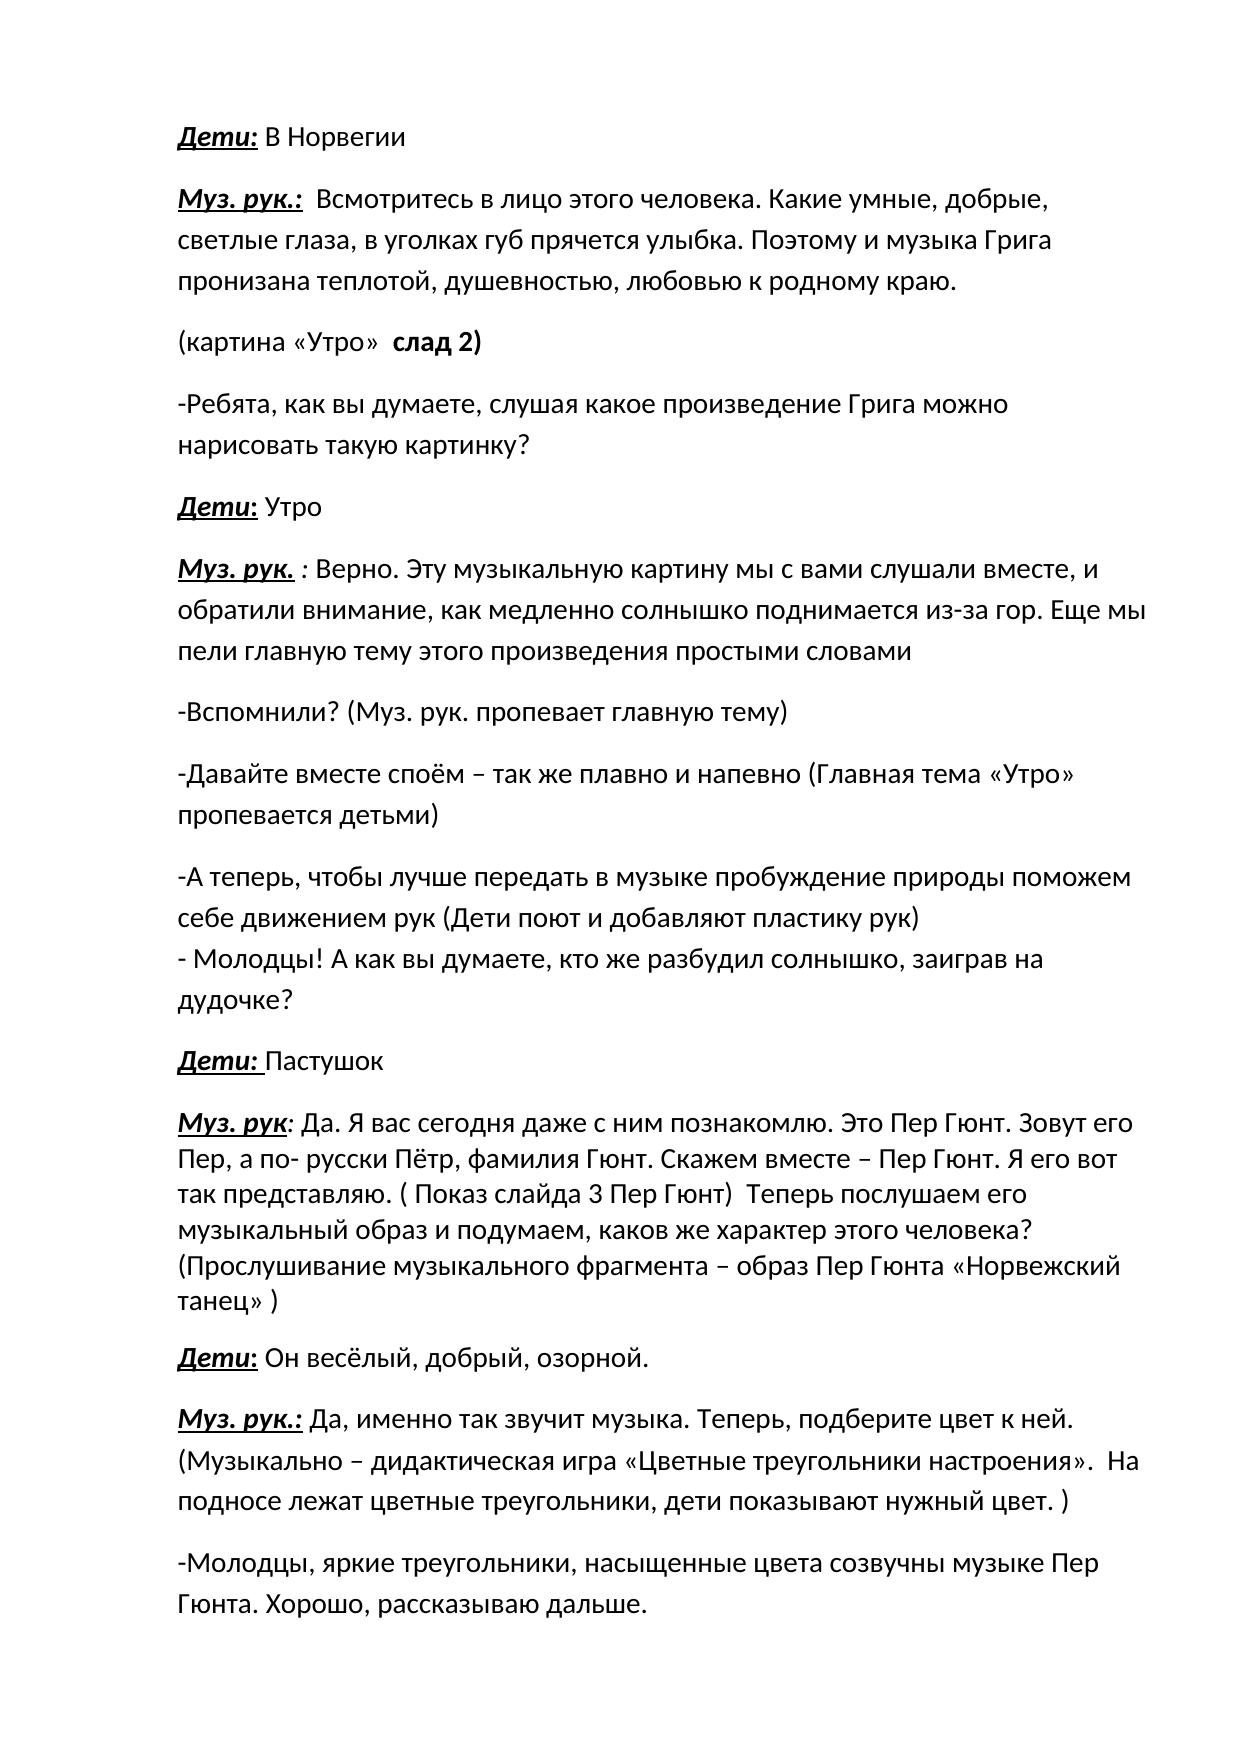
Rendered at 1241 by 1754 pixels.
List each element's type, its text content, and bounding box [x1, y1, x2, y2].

text (картина «Утро» слад 2) [177, 323, 1152, 359]
text Муз. рук: Да. Я вас сегодня даже с ним познакомлю. Это Пер Гюнт. Зовут его Пер, а по- русски Пётр, фамилия Гюнт. Скажем вместе – Пер Гюнт. Я его вот так представляю. ( Показ слайда 3 Пер Гюнт) Теперь послушаем его музыкальный образ и подумаем, каков же характер этого человека? (Прослушивание музыкального фрагмента – образ Пер Гюнта «Норвежский танец» ) [177, 1104, 1152, 1318]
text Муз. рук. : Верно. Эту музыкальную картину мы с вами слушали вместе, и обратили внимание, как медленно солнышко поднимается из-за гор. Еще мы пели главную тему этого произведения простыми словами [177, 550, 1152, 667]
text -Ребята, как вы думаете, слушая какое произведение Грига можно нарисовать такую картинку? [177, 385, 1152, 462]
text -Давайте вместе споём – так же плавно и напевно (Главная тема «Утро» пропевается детьми) [177, 755, 1152, 832]
text Муз. рук.: Всмотритесь в лицо этого человека. Какие умные, добрые, светлые глаза, в уголках губ прячется улыбка. Поэтому и музыка Грига пронизана теплотой, душевностью, любовью к родному краю. [177, 180, 1152, 297]
text - Молодцы! А как вы думаете, кто же разбудил солнышко, заиграв на дудочке? [177, 940, 1152, 1016]
text Муз. рук.: Да, именно так звучит музыка. Теперь, подберите цвет к ней. (Музыкально – дидактическая игра «Цветные треугольники настроения». На подносе лежат цветные треугольники, дети показывают нужный цвет. ) [177, 1401, 1152, 1518]
text Дети: Утро [177, 488, 1152, 524]
text Дети: Он весёлый, добрый, озорной. [177, 1339, 1152, 1374]
text -А теперь, чтобы лучше передать в музыке пробуждение природы поможем себе движением рук (Дети поют и добавляют пластику рук) [177, 858, 1152, 934]
text -Вспомнили? (Муз. рук. пропевает главную тему) [177, 693, 1152, 729]
text -Молодцы, яркие треугольники, насыщенные цвета созвучны музыке Пер Гюнта. Хорошо, рассказываю дальше. [177, 1544, 1152, 1621]
text Дети: В Норвегии [177, 118, 1152, 154]
text Дети: Пастушок [177, 1042, 1152, 1078]
